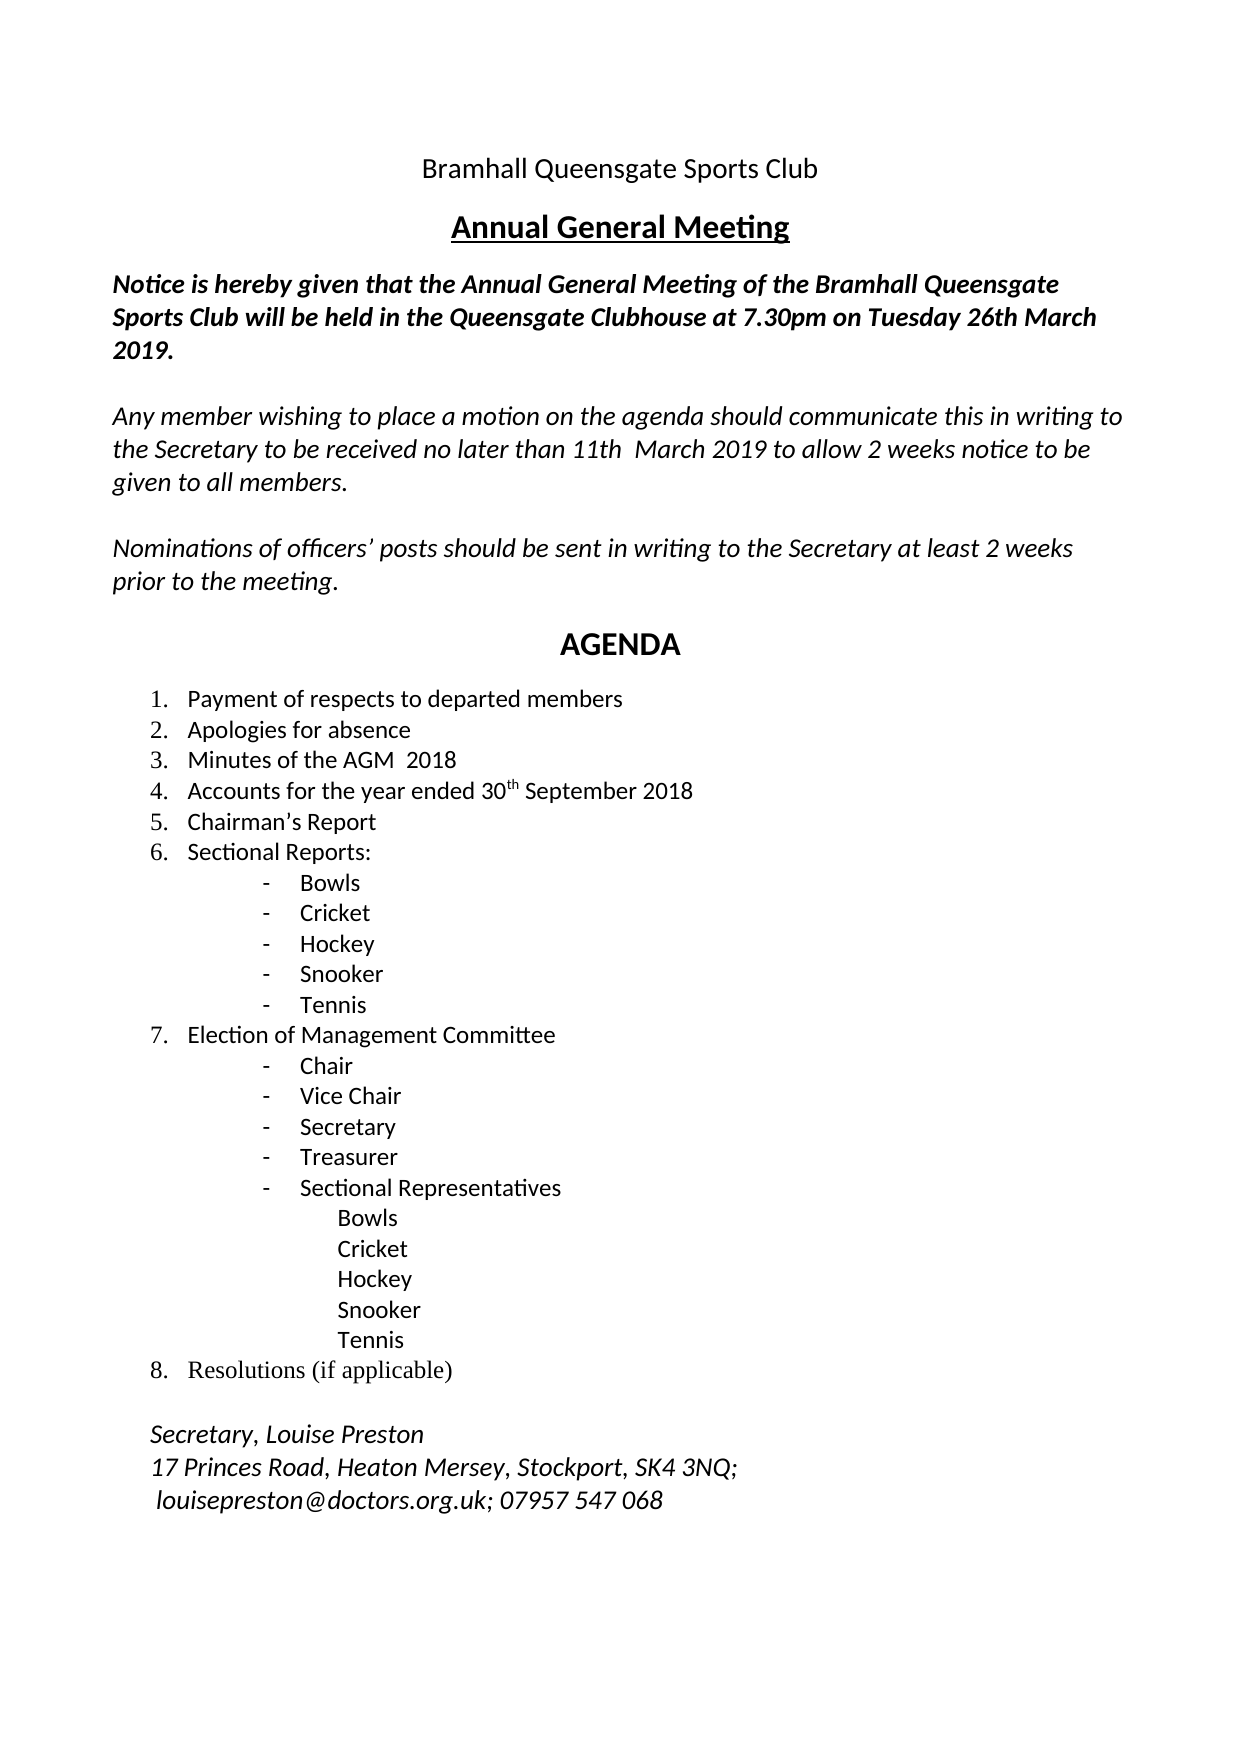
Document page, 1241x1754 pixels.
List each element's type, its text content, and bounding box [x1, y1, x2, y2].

text Tennis [337, 1324, 1128, 1355]
list Chair [262, 1050, 1128, 1080]
text Hockey [337, 1263, 1128, 1294]
text 17 Princes Road, Heaton Mersey, Stockport, SK4 3NQ; [150, 1450, 1128, 1483]
list Sectional Representatives [262, 1172, 1128, 1202]
list Election of Management Committee [150, 1019, 1128, 1050]
list Minutes of the AGM 2018 [150, 745, 1128, 775]
text Bowls [337, 1202, 1128, 1233]
list Secretary [262, 1111, 1128, 1141]
list Treasurer [262, 1141, 1128, 1172]
text louisepreston@doctors.org.uk; 07957 547 068 [150, 1483, 1128, 1516]
list Chairman’s Report [150, 806, 1128, 836]
text AGENDA [112, 623, 1128, 663]
list Tennis [262, 989, 1128, 1019]
list Bowls [262, 867, 1128, 897]
list Hockey [262, 928, 1128, 958]
text Cricket [337, 1233, 1128, 1263]
text Bramhall Queensgate Sports Club [112, 150, 1128, 186]
list Snooker [262, 958, 1128, 989]
list Apologies for absence [150, 714, 1128, 745]
list Vice Chair [262, 1080, 1128, 1111]
list Cricket [262, 897, 1128, 928]
text Notice is hereby given that the Annual General Meeting of the Bramhall Queensgate Sports Club will be held in the Queensgate Clubhouse at 7.30pm on Tuesday 26th March 2019. [112, 267, 1128, 366]
list Sectional Reports: [150, 836, 1128, 867]
list Accounts for the year ended 30th September 2018 [150, 775, 1128, 806]
list Payment of respects to departed members [150, 684, 1128, 714]
text Nominations of officers’ posts should be sent in writing to the Secretary at least 2 weeks prior to the meeting. [112, 531, 1128, 597]
text Snooker [337, 1294, 1128, 1324]
text Secretary, Louise Preston [150, 1417, 1128, 1450]
list Resolutions (if applicable) [150, 1355, 1128, 1384]
text Any member wishing to place a motion on the agenda should communicate this in writing to the Secretary to be received no later than 11th March 2019 to allow 2 weeks notice to be given to all members. [112, 399, 1128, 498]
text Annual General Meeting [112, 206, 1128, 247]
